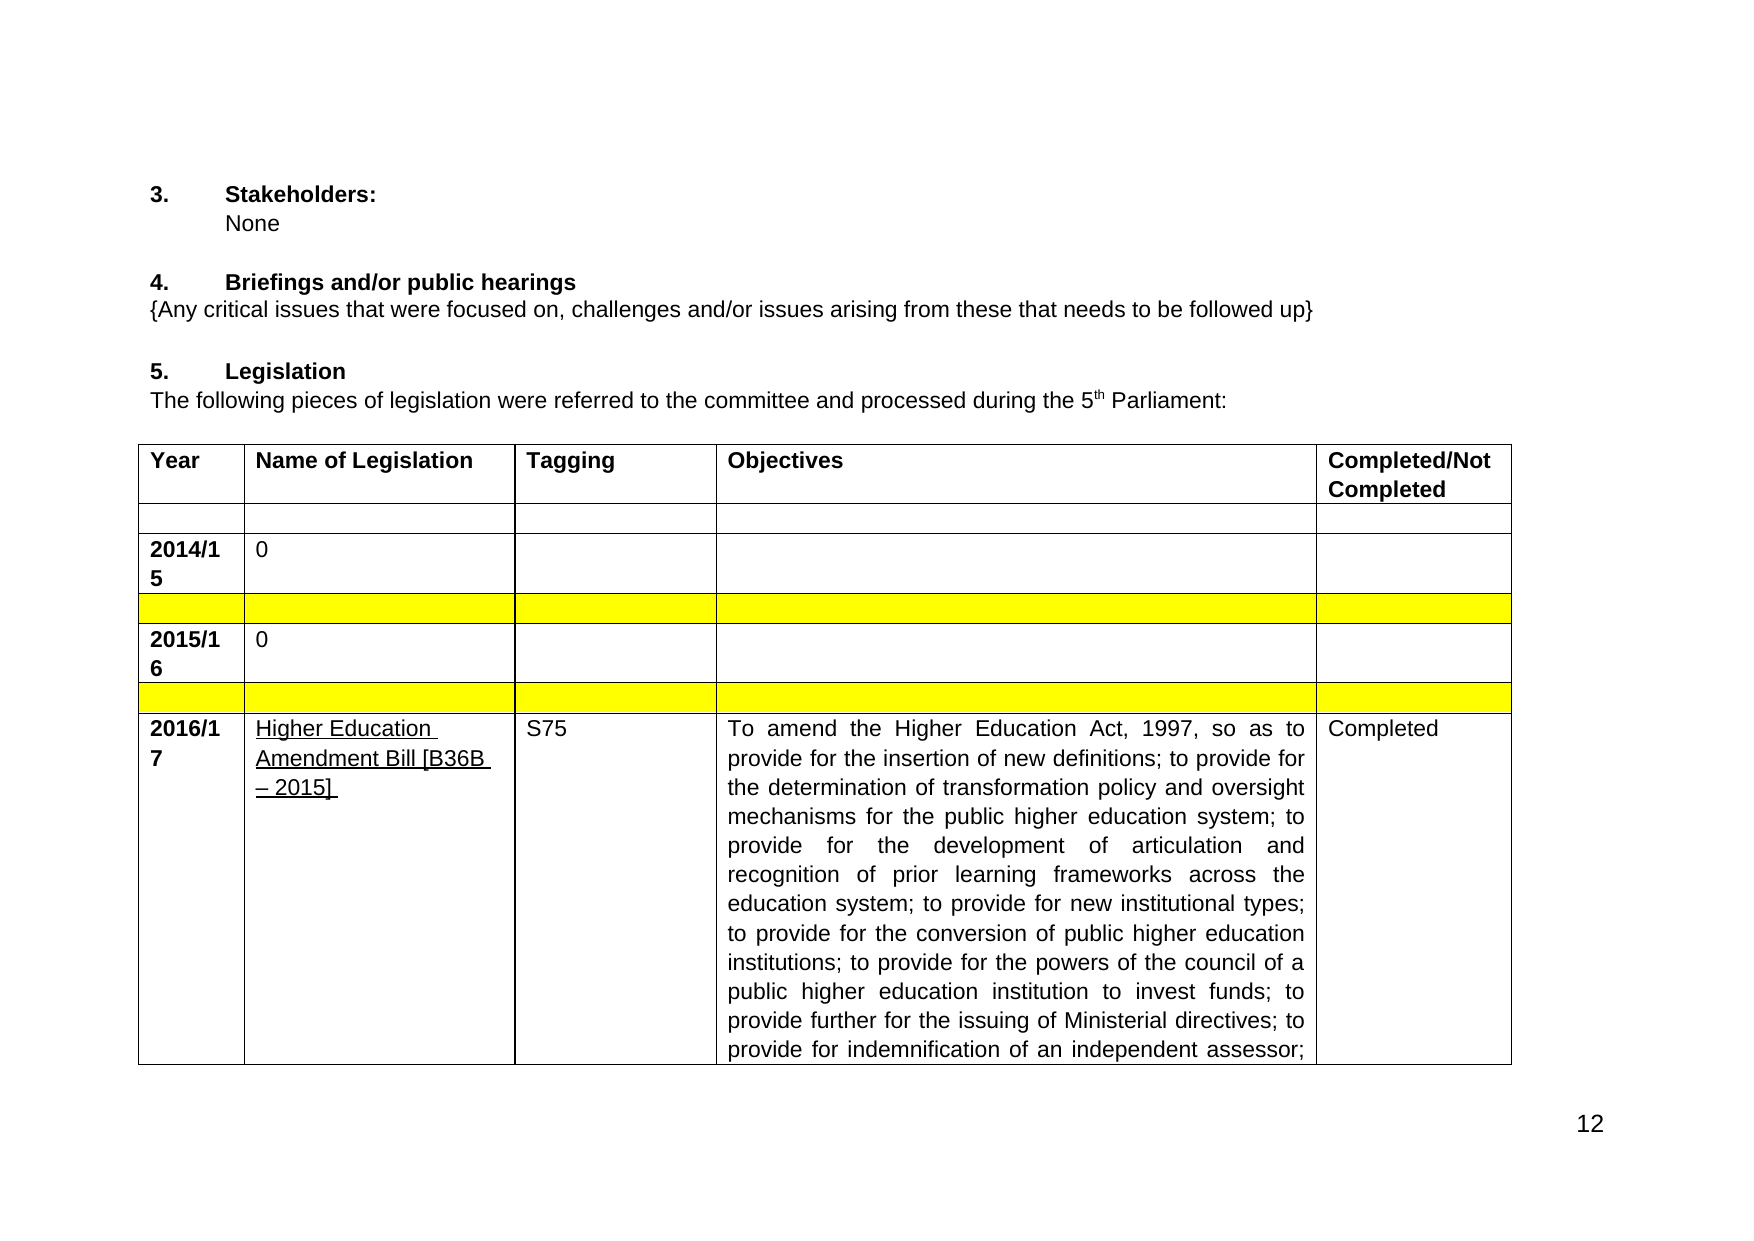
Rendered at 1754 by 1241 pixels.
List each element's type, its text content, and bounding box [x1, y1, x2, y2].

table_cell [139, 594, 244, 623]
table_cell [245, 594, 514, 623]
table_cell [1317, 624, 1511, 682]
text The following pieces of legislation were referred to the committee and processed during the 5th Parliament: [150, 385, 1604, 414]
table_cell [717, 714, 1316, 1063]
table_cell 0 [245, 624, 514, 682]
table_cell [245, 683, 514, 712]
table_cell 2014/15 [139, 534, 244, 593]
table_header Tagging [516, 445, 716, 503]
table_cell Completed [1317, 714, 1511, 1063]
table_header Completed/Not Completed [1317, 445, 1511, 503]
text {Any critical issues that were focused on, challenges and/or issues arising from these that needs to be followed up} [150, 296, 1604, 322]
text None [150, 208, 1604, 237]
table_cell [1317, 683, 1511, 712]
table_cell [245, 714, 514, 1063]
table_cell [139, 683, 244, 712]
table_header Objectives [717, 445, 1316, 503]
table_cell [717, 594, 1316, 623]
table_cell [717, 624, 1316, 682]
table_cell [516, 683, 716, 712]
table_cell [516, 504, 716, 533]
table_cell 0 [245, 534, 514, 593]
table_cell [139, 504, 244, 533]
table_cell 2016/17 [139, 714, 244, 1063]
table_cell [717, 683, 1316, 712]
table_header Name of Legislation [245, 445, 514, 503]
list Briefings and/or public hearings [150, 267, 1604, 296]
table_cell [717, 534, 1316, 593]
table_cell [1317, 534, 1511, 593]
list Legislation [150, 356, 1604, 385]
table_cell [516, 594, 716, 623]
table_cell 2015/16 [139, 624, 244, 682]
table_cell S75 [516, 714, 716, 1063]
list Stakeholders: [150, 179, 1604, 208]
table_cell [1317, 594, 1511, 623]
table_cell [717, 504, 1316, 533]
table_cell [516, 624, 716, 682]
table_header Year [139, 445, 244, 503]
table_cell [516, 534, 716, 593]
table_cell [245, 504, 514, 533]
table_cell [1317, 504, 1511, 533]
